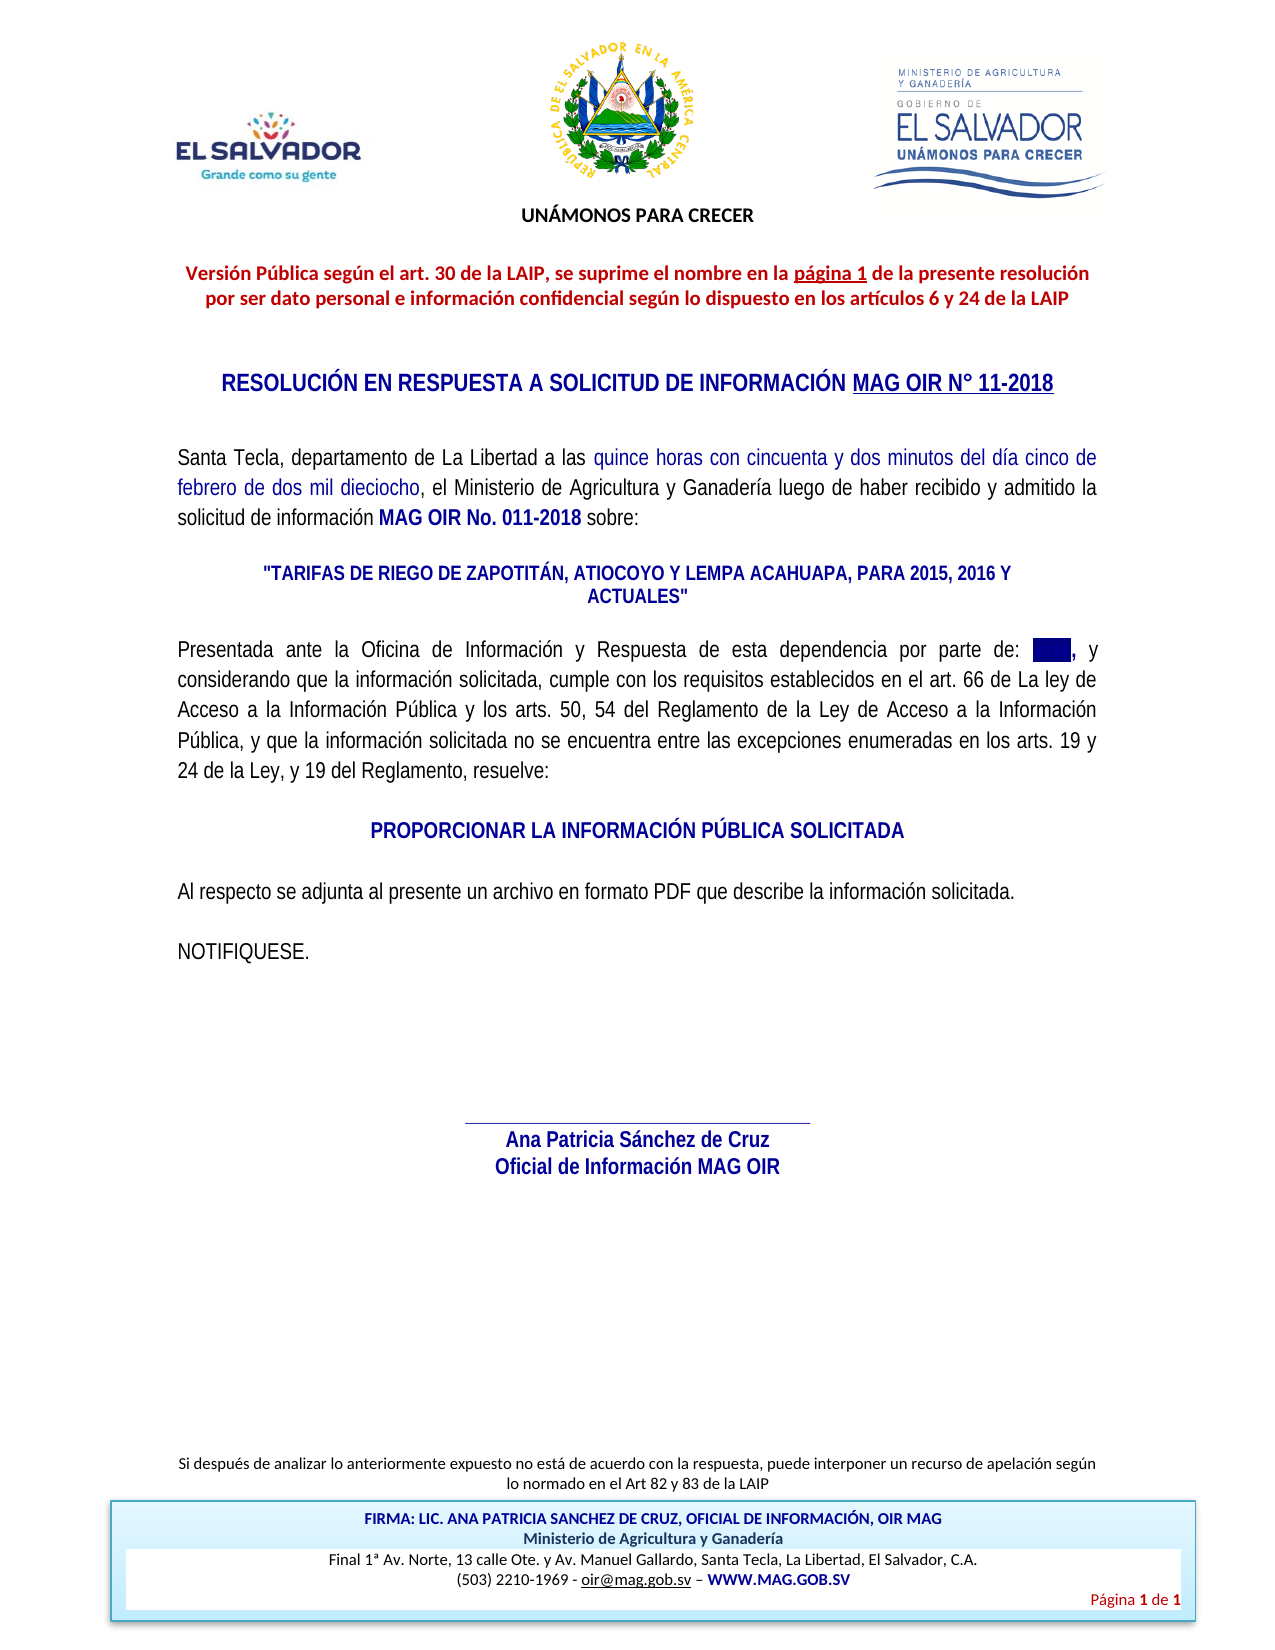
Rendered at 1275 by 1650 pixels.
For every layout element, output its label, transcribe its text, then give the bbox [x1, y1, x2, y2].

picture [868, 51, 1109, 216]
text Oficial de Información MAG OIR [177, 1153, 1098, 1179]
text "TARIFAS DE RIEGO DE ZAPOTITÁN, ATIOCOYO Y LEMPA ACAHUAPA, PARA 2015, 2016 Y [177, 561, 1098, 584]
text NOTIFIQUESE. [177, 938, 1098, 964]
text PROPORCIONAR LA INFORMACIÓN PÚBLICA SOLICITADA [177, 817, 1098, 843]
picture [550, 42, 693, 178]
text Santa Tecla, departamento de La Libertad a las quince horas con cincuenta y dos minutos del día cinco de febrero de dos mil dieciocho, el Ministerio de Agricultura y Ganadería luego de haber recibido y admitido la solicitud de información MAG OIR No. 011-2018 sobre: [177, 443, 1098, 530]
picture [162, 78, 375, 216]
text RESOLUCIÓN EN RESPUESTA A SOLICITUD DE INFORMACIÓN MAG OIR N° 11-2018 [177, 368, 1098, 397]
text Versión Pública según el art. 30 de la LAIP, se suprime el nombre en la página 1 de la presente resolución por ser dato personal e información confidencial según lo dispuesto en los artículos 6 y 24 de la LAIP [177, 260, 1098, 311]
text _________________________________ [177, 1100, 1098, 1126]
text ACTUALES" [177, 584, 1098, 608]
text Al respecto se adjunta al presente un archivo en formato PDF que describe la información solicitada. [177, 878, 1098, 904]
text Presentada ante la Oficina de Información y Respuesta de esta dependencia por parte de: xxxx, y considerando que la información solicitada, cumple con los requisitos establecidos en el art. 66 de La ley de Acceso a la Información Pública y los arts. 50, 54 del Reglamento de la Ley de Acceso a la Información Pública, y que la información solicitada no se encuentra entre las excepciones enumeradas en los arts. 19 y 24 de la Ley, y 19 del Reglamento, resuelve: [177, 636, 1098, 783]
text Ana Patricia Sánchez de Cruz [177, 1126, 1098, 1153]
